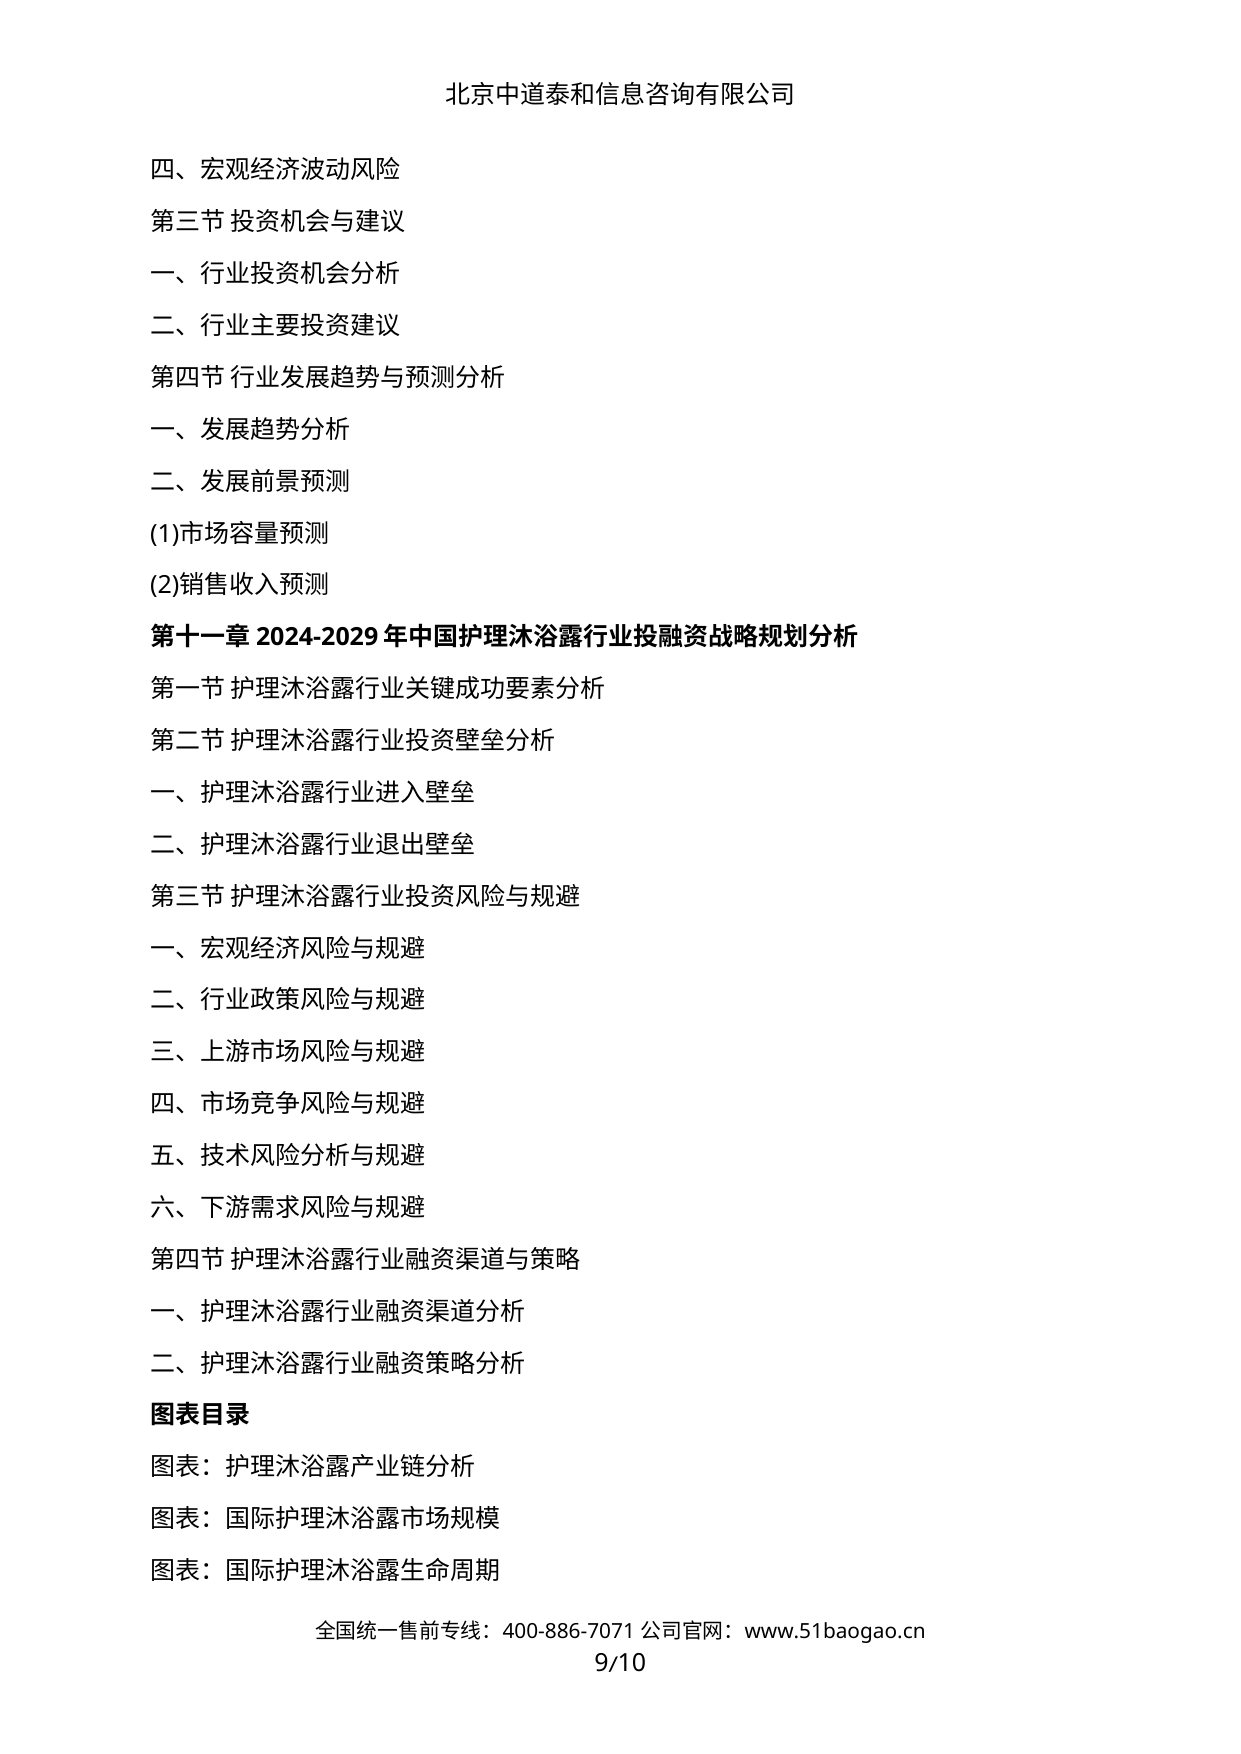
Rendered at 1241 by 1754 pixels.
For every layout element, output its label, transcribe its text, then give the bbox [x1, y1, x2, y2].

text 六、下游需求风险与规避 [150, 1187, 1090, 1224]
text 二、发展前景预测 [150, 461, 1090, 497]
text 第十一章 2024-2029年中国护理沐浴露行业投融资战略规划分析 [150, 617, 1090, 653]
text (2)销售收入预测 [150, 565, 1090, 601]
text 第四节 行业发展趋势与预测分析 [150, 357, 1090, 394]
text 一、护理沐浴露行业进入壁垒 [150, 772, 1090, 809]
text 二、行业主要投资建议 [150, 306, 1090, 342]
text 第四节 护理沐浴露行业融资渠道与策略 [150, 1239, 1090, 1276]
text 图表：国际护理沐浴露市场规模 [150, 1499, 1090, 1535]
text 四、市场竞争风险与规避 [150, 1084, 1090, 1120]
text 图表：护理沐浴露产业链分析 [150, 1447, 1090, 1483]
text 一、发展趋势分析 [150, 409, 1090, 446]
text 一、宏观经济风险与规避 [150, 928, 1090, 964]
text 三、上游市场风险与规避 [150, 1032, 1090, 1068]
text 一、护理沐浴露行业融资渠道分析 [150, 1291, 1090, 1327]
text 一、行业投资机会分析 [150, 254, 1090, 290]
text 第二节 护理沐浴露行业投资壁垒分析 [150, 721, 1090, 757]
text 第一节 护理沐浴露行业关键成功要素分析 [150, 669, 1090, 705]
text 图表：国际护理沐浴露生命周期 [150, 1551, 1090, 1587]
text 二、行业政策风险与规避 [150, 980, 1090, 1016]
text 第三节 护理沐浴露行业投资风险与规避 [150, 876, 1090, 912]
text 二、护理沐浴露行业退出壁垒 [150, 824, 1090, 861]
text 四、宏观经济波动风险 [150, 150, 1090, 186]
text 五、技术风险分析与规避 [150, 1136, 1090, 1172]
text 第三节 投资机会与建议 [150, 202, 1090, 238]
text 二、护理沐浴露行业融资策略分析 [150, 1343, 1090, 1379]
text (1)市场容量预测 [150, 513, 1090, 549]
text 图表目录 [150, 1395, 1090, 1431]
